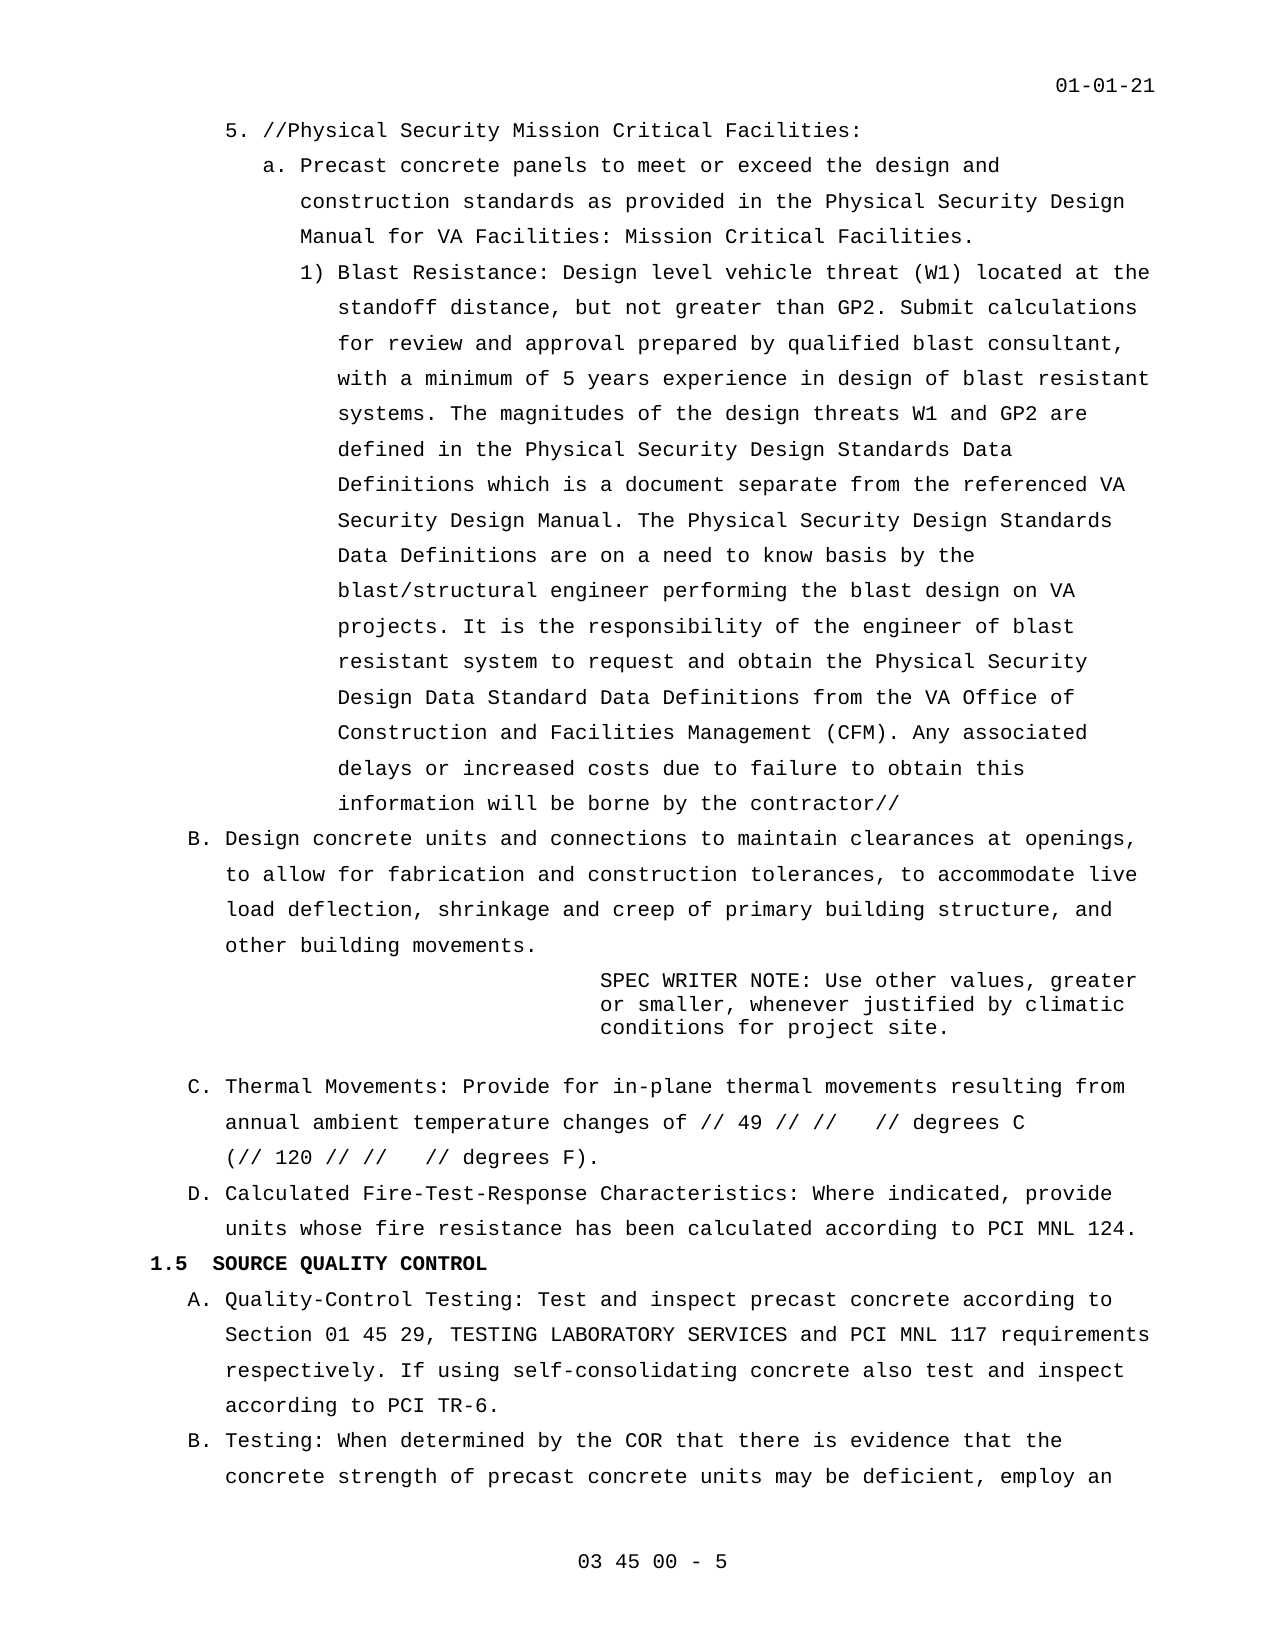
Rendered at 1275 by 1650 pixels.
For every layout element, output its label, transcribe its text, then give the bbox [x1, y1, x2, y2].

text Thermal Movements: Provide for in-plane thermal movements resulting from annual ambient temperature changes of // 49 // // // degrees C (// 120 // // // degrees F). [187, 1076, 1155, 1171]
text //Physical Security Mission Critical Facilities: [225, 120, 1155, 144]
text SOURCE QUALITY CONTROL [150, 1253, 1155, 1277]
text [187, 1431, 1155, 1489]
text Blast Resistance: Design level vehicle threat (W1) located at the standoff distance, but not greater than GP2. Submit calculations for review and approval prepared by qualified blast consultant, with a minimum of 5 years experience in design of blast resistant systems. The magnitudes of the design threats W1 and GP2 are defined in the Physical Security Design Standards Data Definitions which is a document separate from the referenced VA Security Design Manual. The Physical Security Design Standards Data Definitions are on a need to know basis by the blast/structural engineer performing the blast design on VA projects. It is the responsibility of the engineer of blast resistant system to request and obtain the Physical Security Design Data Standard Data Definitions from the VA Office of Construction and Facilities Management (CFM). Any associated delays or increased costs due to failure to obtain this information will be borne by the contractor// [300, 262, 1155, 817]
text SPEC WRITER NOTE: Use other values, greater or smaller, whenever justified by climatic conditions for project site. [600, 970, 1155, 1041]
text Calculated Fire-Test-Response Characteristics: Where indicated, provide units whose fire resistance has been calculated according to PCI MNL 124. [187, 1183, 1155, 1242]
text Precast concrete panels to meet or exceed the design and construction standards as provided in the Physical Security Design Manual for VA Facilities: Mission Critical Facilities. [262, 155, 1155, 250]
text Design concrete units and connections to maintain clearances at openings, to allow for fabrication and construction tolerances, to accommodate live load deflection, shrinkage and creep of primary building structure, and other building movements. [187, 828, 1155, 958]
text Quality-Control Testing: Test and inspect precast concrete according to Section 01 45 29, TESTING LABORATORY SERVICES and PCI MNL 117 requirements respectively. If using self-consolidating concrete also test and inspect according to PCI TR-6. [187, 1289, 1155, 1419]
